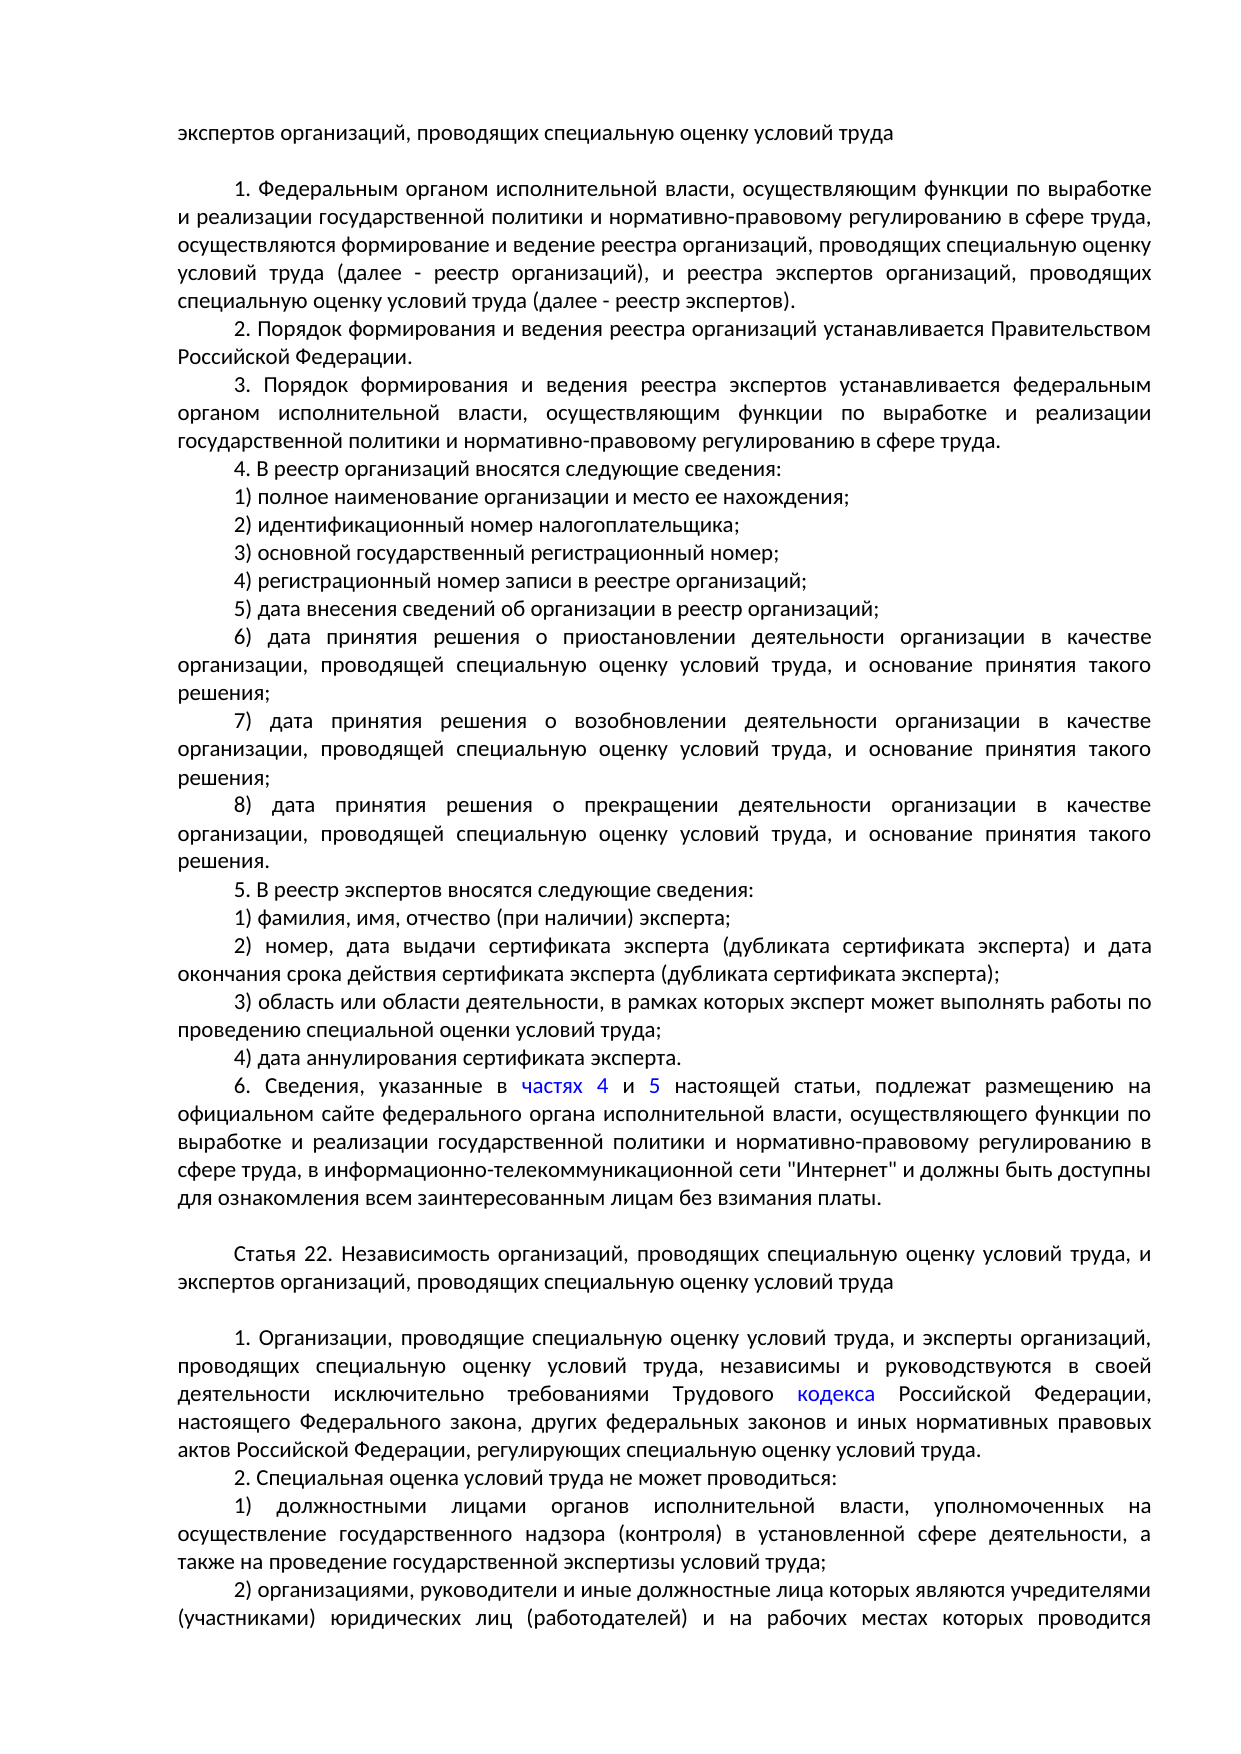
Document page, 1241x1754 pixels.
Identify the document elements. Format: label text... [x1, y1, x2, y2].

text 4) регистрационный номер записи в реестре организаций; [177, 566, 1152, 594]
text 8) дата принятия решения о прекращении деятельности организации в качестве организации, проводящей специальную оценку условий труда, и основание принятия такого решения. [177, 791, 1152, 875]
text 2. Порядок формирования и ведения реестра организаций устанавливается Правительством Российской Федерации. [177, 314, 1152, 370]
text 5. В реестр экспертов вносятся следующие сведения: [177, 875, 1152, 903]
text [177, 1575, 1152, 1631]
text 3) область или области деятельности, в рамках которых эксперт может выполнять работы по проведению специальной оценки условий труда; [177, 987, 1152, 1043]
text 3. Порядок формирования и ведения реестра экспертов устанавливается федеральным органом исполнительной власти, осуществляющим функции по выработке и реализации государственной политики и нормативно-правовому регулированию в сфере труда. [177, 370, 1152, 454]
text 1. Организации, проводящие специальную оценку условий труда, и эксперты организаций, проводящих специальную оценку условий труда, независимы и руководствуются в своей деятельности исключительно требованиями Трудового кодекса Российской Федерации, настоящего Федерального закона, других федеральных законов и иных нормативных правовых актов Российской Федерации, регулирующих специальную оценку условий труда. [177, 1323, 1152, 1463]
text 6. Сведения, указанные в частях 4 и 5 настоящей статьи, подлежат размещению на официальном сайте федерального органа исполнительной власти, осуществляющего функции по выработке и реализации государственной политики и нормативно-правовому регулированию в сфере труда, в информационно-телекоммуникационной сети "Интернет" и должны быть доступны для ознакомления всем заинтересованным лицам без взимания платы. [177, 1071, 1152, 1211]
text Статья 22. Независимость организаций, проводящих специальную оценку условий труда, и экспертов организаций, проводящих специальную оценку условий труда [177, 1239, 1152, 1295]
text 3) основной государственный регистрационный номер; [177, 538, 1152, 566]
text 2. Специальная оценка условий труда не может проводиться: [177, 1463, 1152, 1491]
text 7) дата принятия решения о возобновлении деятельности организации в качестве организации, проводящей специальную оценку условий труда, и основание принятия такого решения; [177, 707, 1152, 791]
text 1) должностными лицами органов исполнительной власти, уполномоченных на осуществление государственного надзора (контроля) в установленной сфере деятельности, а также на проведение государственной экспертизы условий труда; [177, 1491, 1152, 1575]
text 1. Федеральным органом исполнительной власти, осуществляющим функции по выработке и реализации государственной политики и нормативно-правовому регулированию в сфере труда, осуществляются формирование и ведение реестра организаций, проводящих специальную оценку условий труда (далее - реестр организаций), и реестра экспертов организаций, проводящих специальную оценку условий труда (далее - реестр экспертов). [177, 174, 1152, 314]
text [177, 118, 1152, 146]
text 4) дата аннулирования сертификата эксперта. [177, 1043, 1152, 1071]
text 4. В реестр организаций вносятся следующие сведения: [177, 454, 1152, 482]
text 5) дата внесения сведений об организации в реестр организаций; [177, 594, 1152, 622]
text 6) дата принятия решения о приостановлении деятельности организации в качестве организации, проводящей специальную оценку условий труда, и основание принятия такого решения; [177, 622, 1152, 707]
text 2) номер, дата выдачи сертификата эксперта (дубликата сертификата эксперта) и дата окончания срока действия сертификата эксперта (дубликата сертификата эксперта); [177, 931, 1152, 987]
text 2) идентификационный номер налогоплательщика; [177, 510, 1152, 538]
text 1) фамилия, имя, отчество (при наличии) эксперта; [177, 903, 1152, 931]
text 1) полное наименование организации и место ее нахождения; [177, 482, 1152, 510]
